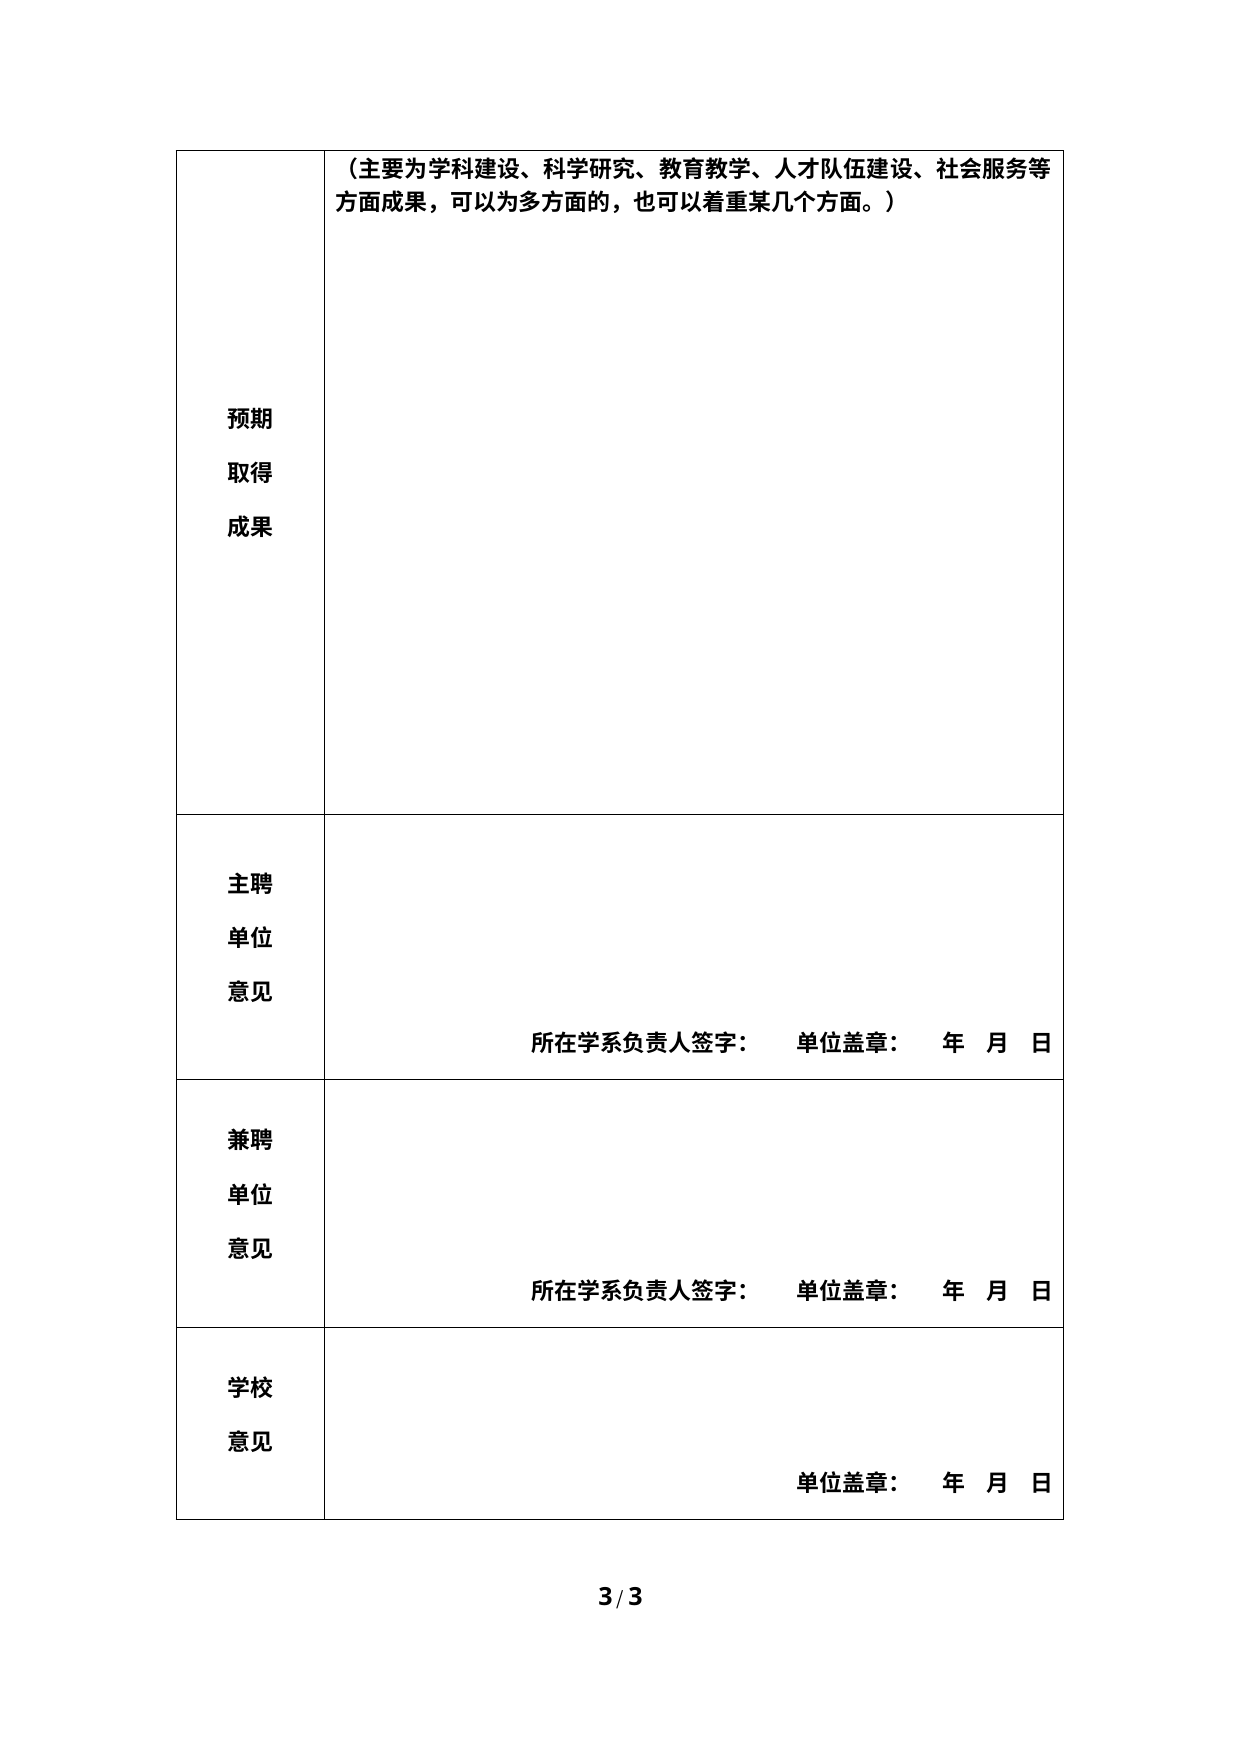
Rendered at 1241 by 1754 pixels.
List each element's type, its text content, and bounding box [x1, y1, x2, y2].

table_cell 主聘 单位 意见 [177, 815, 324, 1079]
table_cell 单位盖章： 年 月 日 [325, 1328, 1063, 1519]
table_cell 所在学系负责人签字： 单位盖章： 年 月 日 [325, 1080, 1063, 1327]
table_cell 所在学系负责人签字： 单位盖章： 年 月 日 [325, 815, 1063, 1079]
table_cell 学校 意见 [177, 1328, 324, 1519]
table_cell 兼聘 单位 意见 [177, 1080, 324, 1327]
table_cell 预期 取得 成果 [177, 151, 324, 813]
table_cell （主要为学科建设、科学研究、教育教学、人才队伍建设、社会服务等方面成果，可以为多方面的，也可以着重某几个方面。） [325, 151, 1063, 813]
